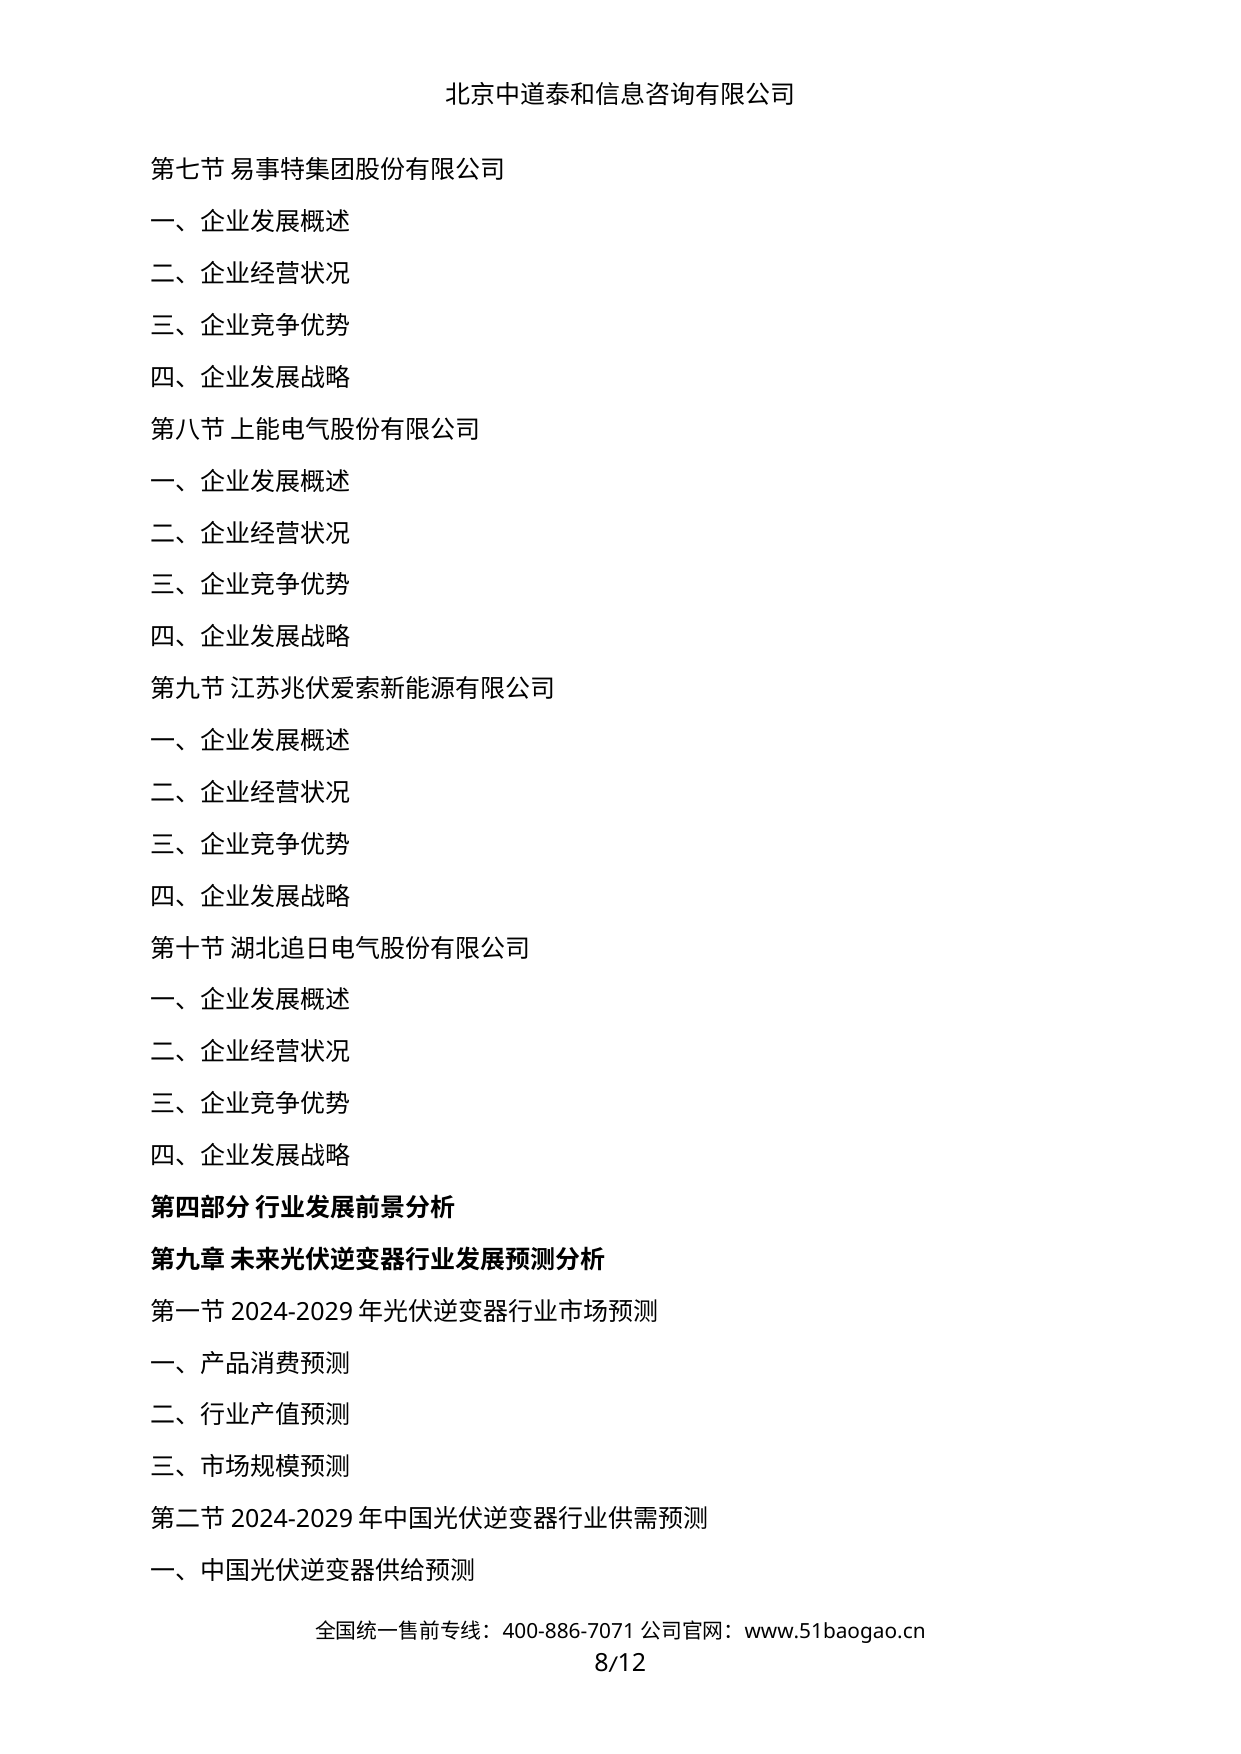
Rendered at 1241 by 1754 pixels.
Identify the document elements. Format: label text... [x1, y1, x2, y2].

text 四、企业发展战略 [150, 357, 1090, 394]
text 四、企业发展战略 [150, 1136, 1090, 1172]
text 四、企业发展战略 [150, 617, 1090, 653]
text 三、市场规模预测 [150, 1447, 1090, 1483]
text 二、行业产值预测 [150, 1395, 1090, 1431]
text 一、企业发展概述 [150, 980, 1090, 1016]
text 第十节 湖北追日电气股份有限公司 [150, 928, 1090, 964]
text 第一节 2024-2029年光伏逆变器行业市场预测 [150, 1291, 1090, 1327]
text 四、企业发展战略 [150, 876, 1090, 912]
text 第四部分 行业发展前景分析 [150, 1187, 1090, 1224]
text 第七节 易事特集团股份有限公司 [150, 150, 1090, 186]
text 第二节 2024-2029年中国光伏逆变器行业供需预测 [150, 1499, 1090, 1535]
text 三、企业竞争优势 [150, 1084, 1090, 1120]
text 二、企业经营状况 [150, 513, 1090, 549]
text 三、企业竞争优势 [150, 565, 1090, 601]
text 一、企业发展概述 [150, 202, 1090, 238]
text 一、企业发展概述 [150, 721, 1090, 757]
text 三、企业竞争优势 [150, 824, 1090, 861]
text 一、中国光伏逆变器供给预测 [150, 1551, 1090, 1587]
text 三、企业竞争优势 [150, 306, 1090, 342]
text 二、企业经营状况 [150, 1032, 1090, 1068]
text 一、企业发展概述 [150, 461, 1090, 497]
text 二、企业经营状况 [150, 772, 1090, 809]
text 第九节 江苏兆伏爱索新能源有限公司 [150, 669, 1090, 705]
text 第九章 未来光伏逆变器行业发展预测分析 [150, 1239, 1090, 1276]
text 二、企业经营状况 [150, 254, 1090, 290]
text 一、产品消费预测 [150, 1343, 1090, 1379]
text 第八节 上能电气股份有限公司 [150, 409, 1090, 446]
